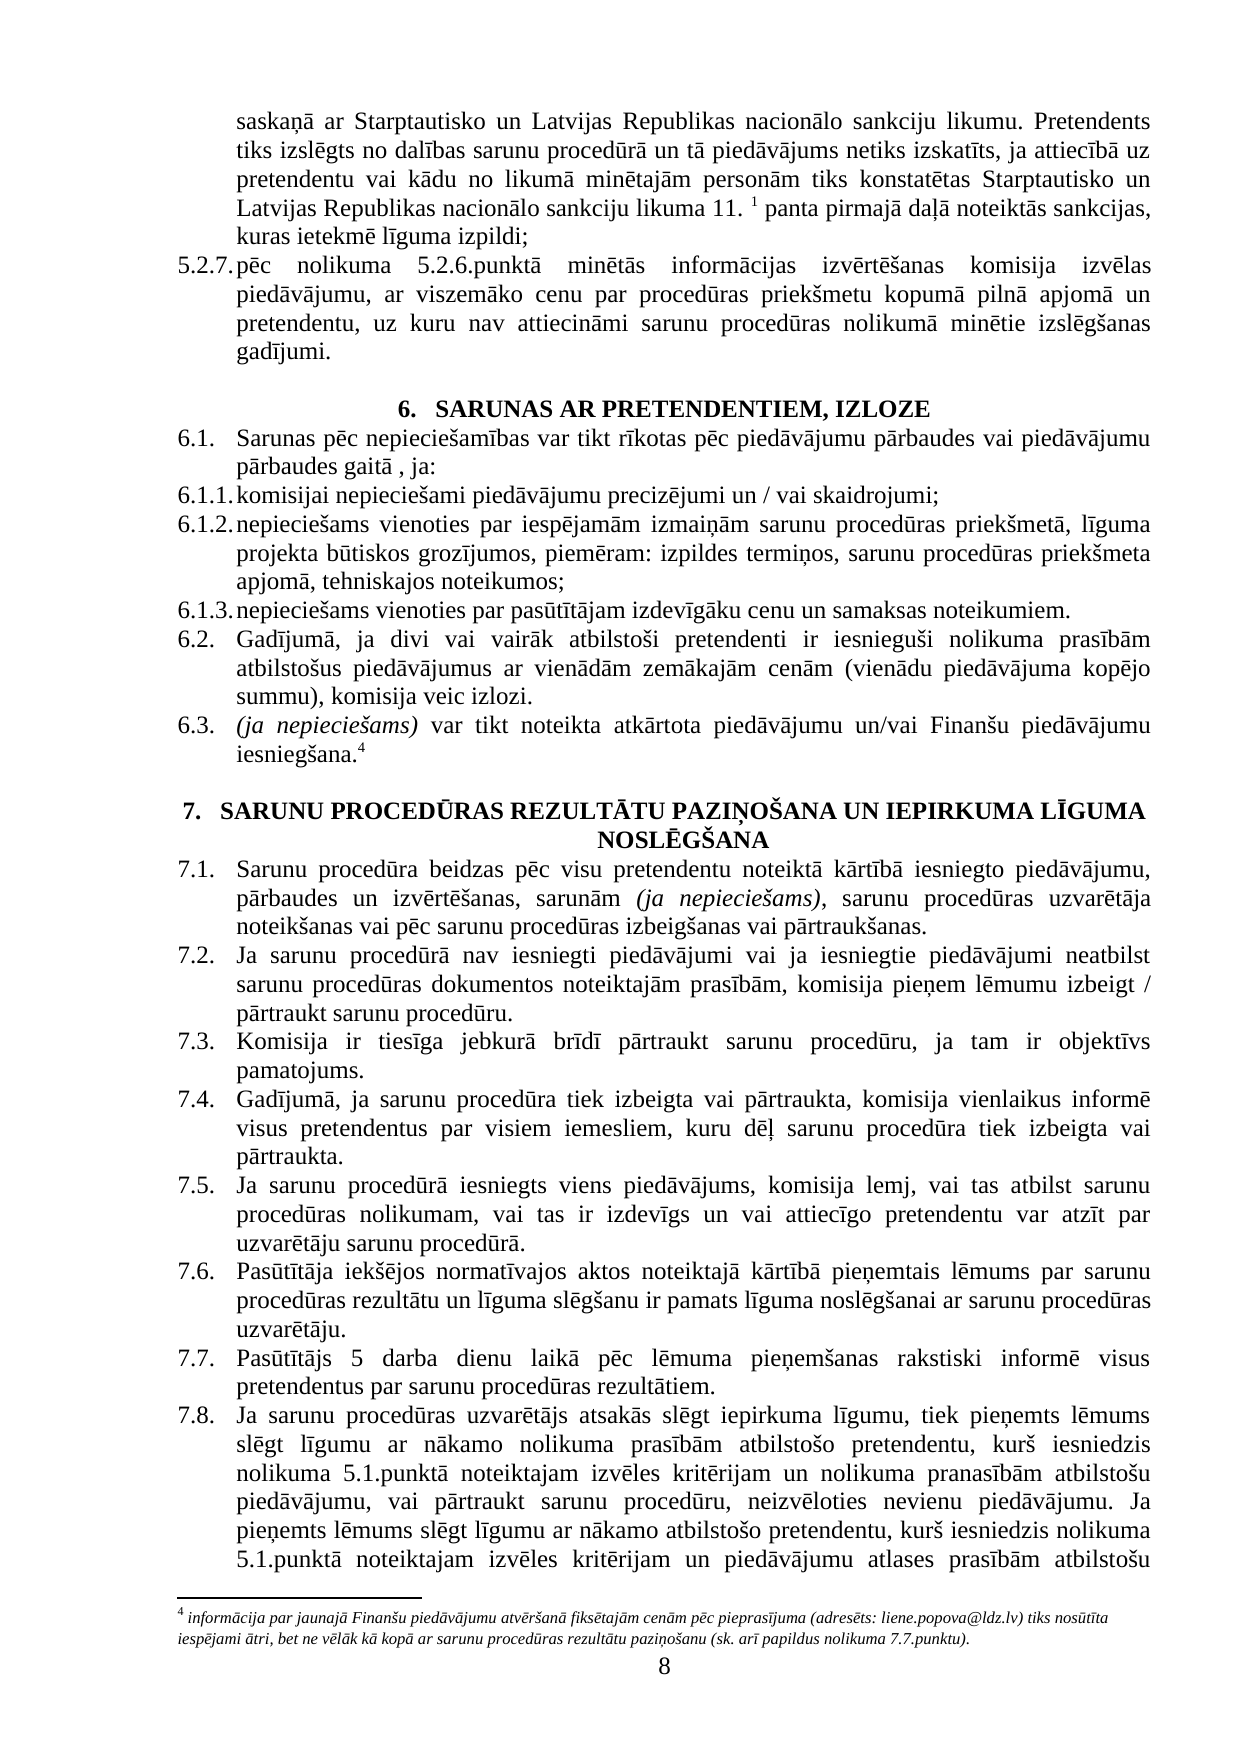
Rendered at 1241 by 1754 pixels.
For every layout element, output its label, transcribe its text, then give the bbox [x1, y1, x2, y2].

list Sarunas pēc nepieciešamības var tikt rīkotas pēc piedāvājumu pārbaudes vai piedāvājumu pārbaudes gaitā , ja: [177, 423, 1152, 480]
list komisijai nepieciešami piedāvājumu precizējumi un / vai skaidrojumi; [177, 480, 1152, 509]
list Ja sarunu procedūrā iesniegts viens piedāvājums, komisija lemj, vai tas atbilst sarunu procedūras nolikumam, vai tas ir izdevīgs un vai attiecīgo pretendentu var atzīt par uzvarētāju sarunu procedūrā. [177, 1170, 1152, 1256]
list Sarunu procedūra beidzas pēc visu pretendentu noteiktā kārtībā iesniegto piedāvājumu, pārbaudes un izvērtēšanas, sarunām (ja nepieciešams), sarunu procedūras uzvarētāja noteikšanas vai pēc sarunu procedūras izbeigšanas vai pārtraukšanas. [177, 854, 1152, 940]
list (ja nepieciešams) var tikt noteikta atkārtota piedāvājumu un/vai Finanšu piedāvājumu iesniegšana. [177, 710, 1152, 768]
list Komisija ir tiesīga jebkurā brīdī pārtraukt sarunu procedūru, ja tam ir objektīvs pamatojums. [177, 1026, 1152, 1084]
list Pasūtītāja iekšējos normatīvajos aktos noteiktajā kārtībā pieņemtais lēmums par sarunu procedūras rezultātu un līguma slēgšanu ir pamats līguma noslēgšanai ar sarunu procedūras uzvarētāju. [177, 1256, 1152, 1343]
list nepieciešams vienoties par iespējamām izmaiņām sarunu procedūras priekšmetā, līguma projekta būtiskos grozījumos, piemēram: izpildes termiņos, sarunu procedūras priekšmeta apjomā, tehniskajos noteikumos; [177, 509, 1152, 595]
list Ja sarunu procedūrā nav iesniegti piedāvājumi vai ja iesniegtie piedāvājumi neatbilst sarunu procedūras dokumentos noteiktajām prasībām, komisija pieņem lēmumu izbeigt / pārtraukt sarunu procedūru. [177, 940, 1152, 1026]
list Gadījumā, ja divi vai vairāk atbilstoši pretendenti ir iesnieguši nolikuma prasībām atbilstošus piedāvājumus ar vienādām zemākajām cenām (vienādu piedāvājuma kopējo summu), komisija veic izlozi. [177, 624, 1152, 710]
list Gadījumā, ja sarunu procedūra tiek izbeigta vai pārtraukta, komisija vienlaikus informē visus pretendentus par visiem iemesliem, kuru dēļ sarunu procedūra tiek izbeigta vai pārtraukta. [177, 1084, 1152, 1170]
list Pasūtītājs 5 darba dienu laikā pēc lēmuma pieņemšanas rakstiski informē visus pretendentus par sarunu procedūras rezultātiem. [177, 1343, 1152, 1400]
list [177, 1400, 1152, 1573]
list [177, 106, 1152, 250]
list SARUNAS AR PRETENDENTIEM, IZLOZE [177, 394, 1152, 423]
list SARUNU PROCEDŪRAS REZULTĀTU PAZIŅOŠANA UN IEPIRKUMA LĪGUMA NOSLĒGŠANA [177, 796, 1152, 854]
list nepieciešams vienoties par pasūtītājam izdevīgāku cenu un samaksas noteikumiem. [177, 595, 1152, 624]
list pēc nolikuma 5.2.6.punktā minētās informācijas izvērtēšanas komisija izvēlas piedāvājumu, ar viszemāko cenu par procedūras priekšmetu kopumā pilnā apjomā un pretendentu, uz kuru nav attiecināmi sarunu procedūras nolikumā minētie izslēgšanas gadījumi. [177, 250, 1152, 365]
